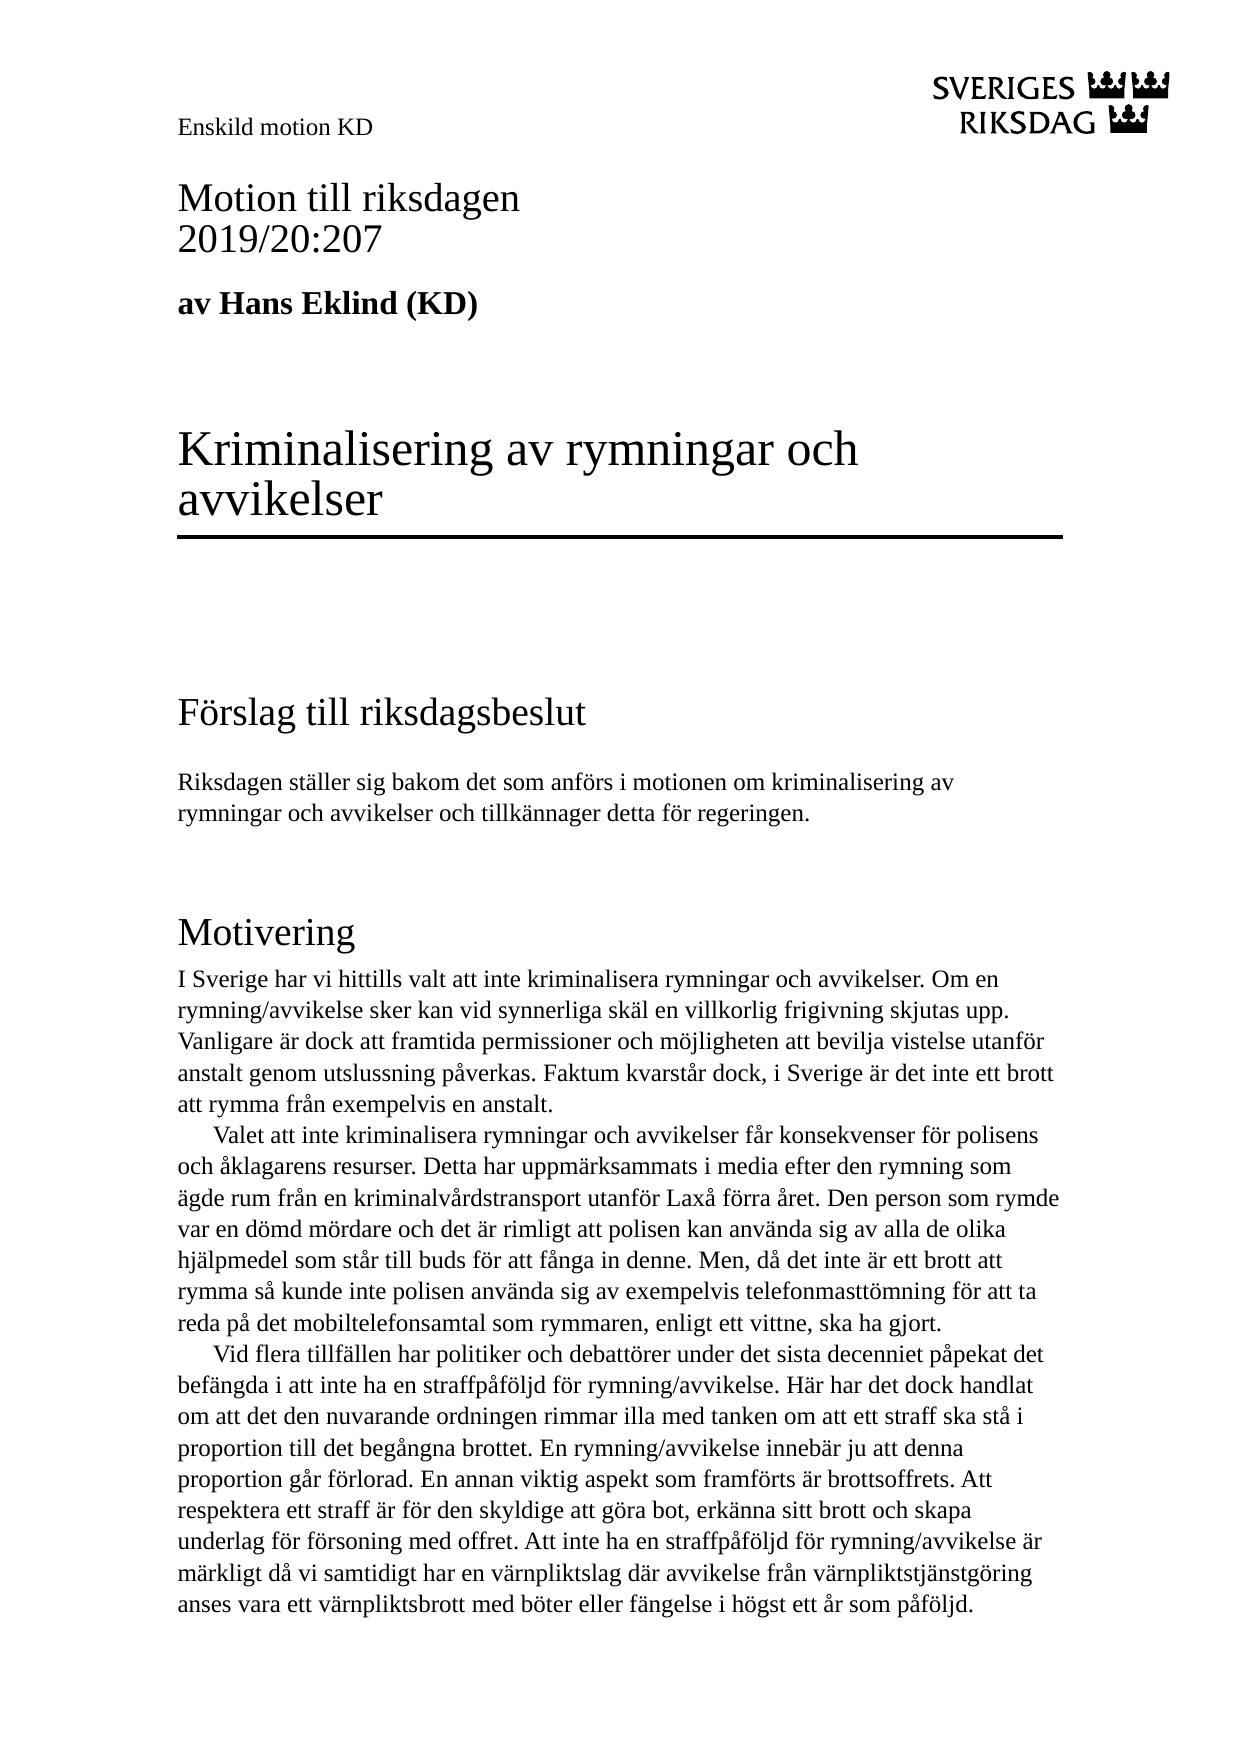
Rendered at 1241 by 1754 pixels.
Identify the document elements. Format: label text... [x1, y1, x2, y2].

text Vid flera tillfällen har politiker och debattörer under det sista decenniet påpekat det befängda i att inte ha en straffpåföljd för rymning/avvikelse. Här har det dock handlat om att det den nuvarande ordningen rimmar illa med tanken om att ett straff ska stå i proportion till det begångna brottet. En rymning/avvikelse innebär ju att denna proportion går förlorad. En annan viktig aspekt som framförts är brottsoffrets. Att respektera ett straff är för den skyldige att göra bot, erkänna sitt brott och skapa underlag för försoning med offret. Att inte ha en straffpåföljd för rymning/avvikelse är märkligt då vi samtidigt har en värnpliktslag där avvikelse från värnpliktstjänstgöring anses vara ett värnpliktsbrott med böter eller fängelse i högst ett år som påföljd. [177, 1336, 1063, 1618]
text I Sverige har vi hittills valt att inte kriminalisera rymningar och avvikelser. Om en rymning/avvikelse sker kan vid synnerliga skäl en villkorlig frigivning skjutas upp. Vanligare är dock att framtida permissioner och möjligheten att bevilja vistelse utanför anstalt genom utslussning påverkas. Faktum kvarstår dock, i Sverige är det inte ett brott att rymma från exempelvis en anstalt. [177, 961, 1063, 1118]
text Valet att inte kriminalisera rymningar och avvikelser får konsekvenser för polisens och åklagarens resurser. Detta har uppmärksammats i media efter den rymning som ägde rum från en kriminalvårdstransport utanför Laxå förra året. Den person som rymde var en dömd mördare och det är rimligt att polisen kan använda sig av alla de olika hjälpmedel som står till buds för att fånga in denne. Men, då det inte är ett brott att rymma så kunde inte polisen använda sig av exempelvis telefonmasttömning för att ta reda på det mobiltelefonsamtal som rymmaren, enligt ett vittne, ska ha gjort. [177, 1118, 1063, 1336]
